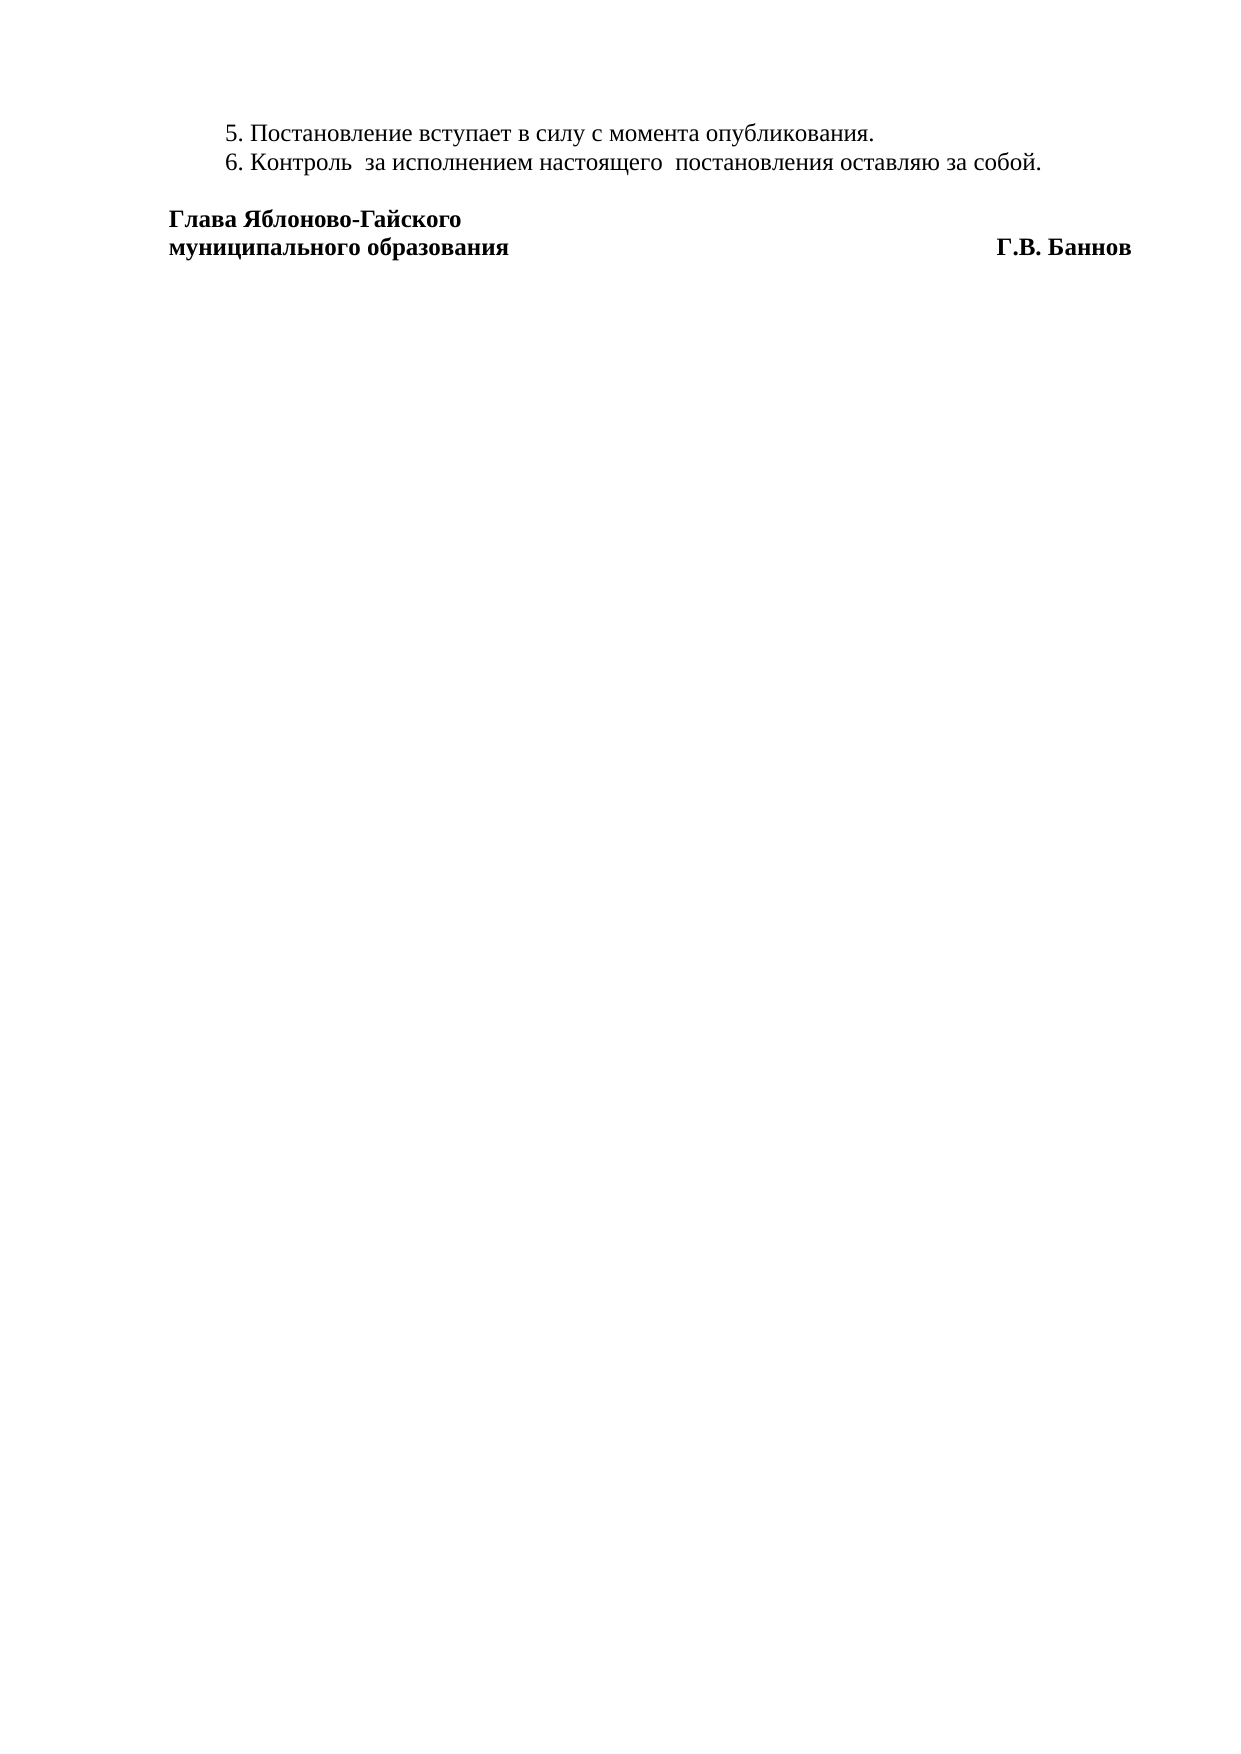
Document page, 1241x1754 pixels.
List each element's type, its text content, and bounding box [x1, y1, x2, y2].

text Глава Яблоново-Гайского [168, 204, 1167, 232]
text муниципального образования Г.В. Баннов [168, 232, 1167, 261]
text 6. Контроль за исполнением настоящего постановления оставляю за собой. [162, 147, 1167, 176]
text 5. Постановление вступает в силу с момента опубликования. [168, 118, 1167, 147]
